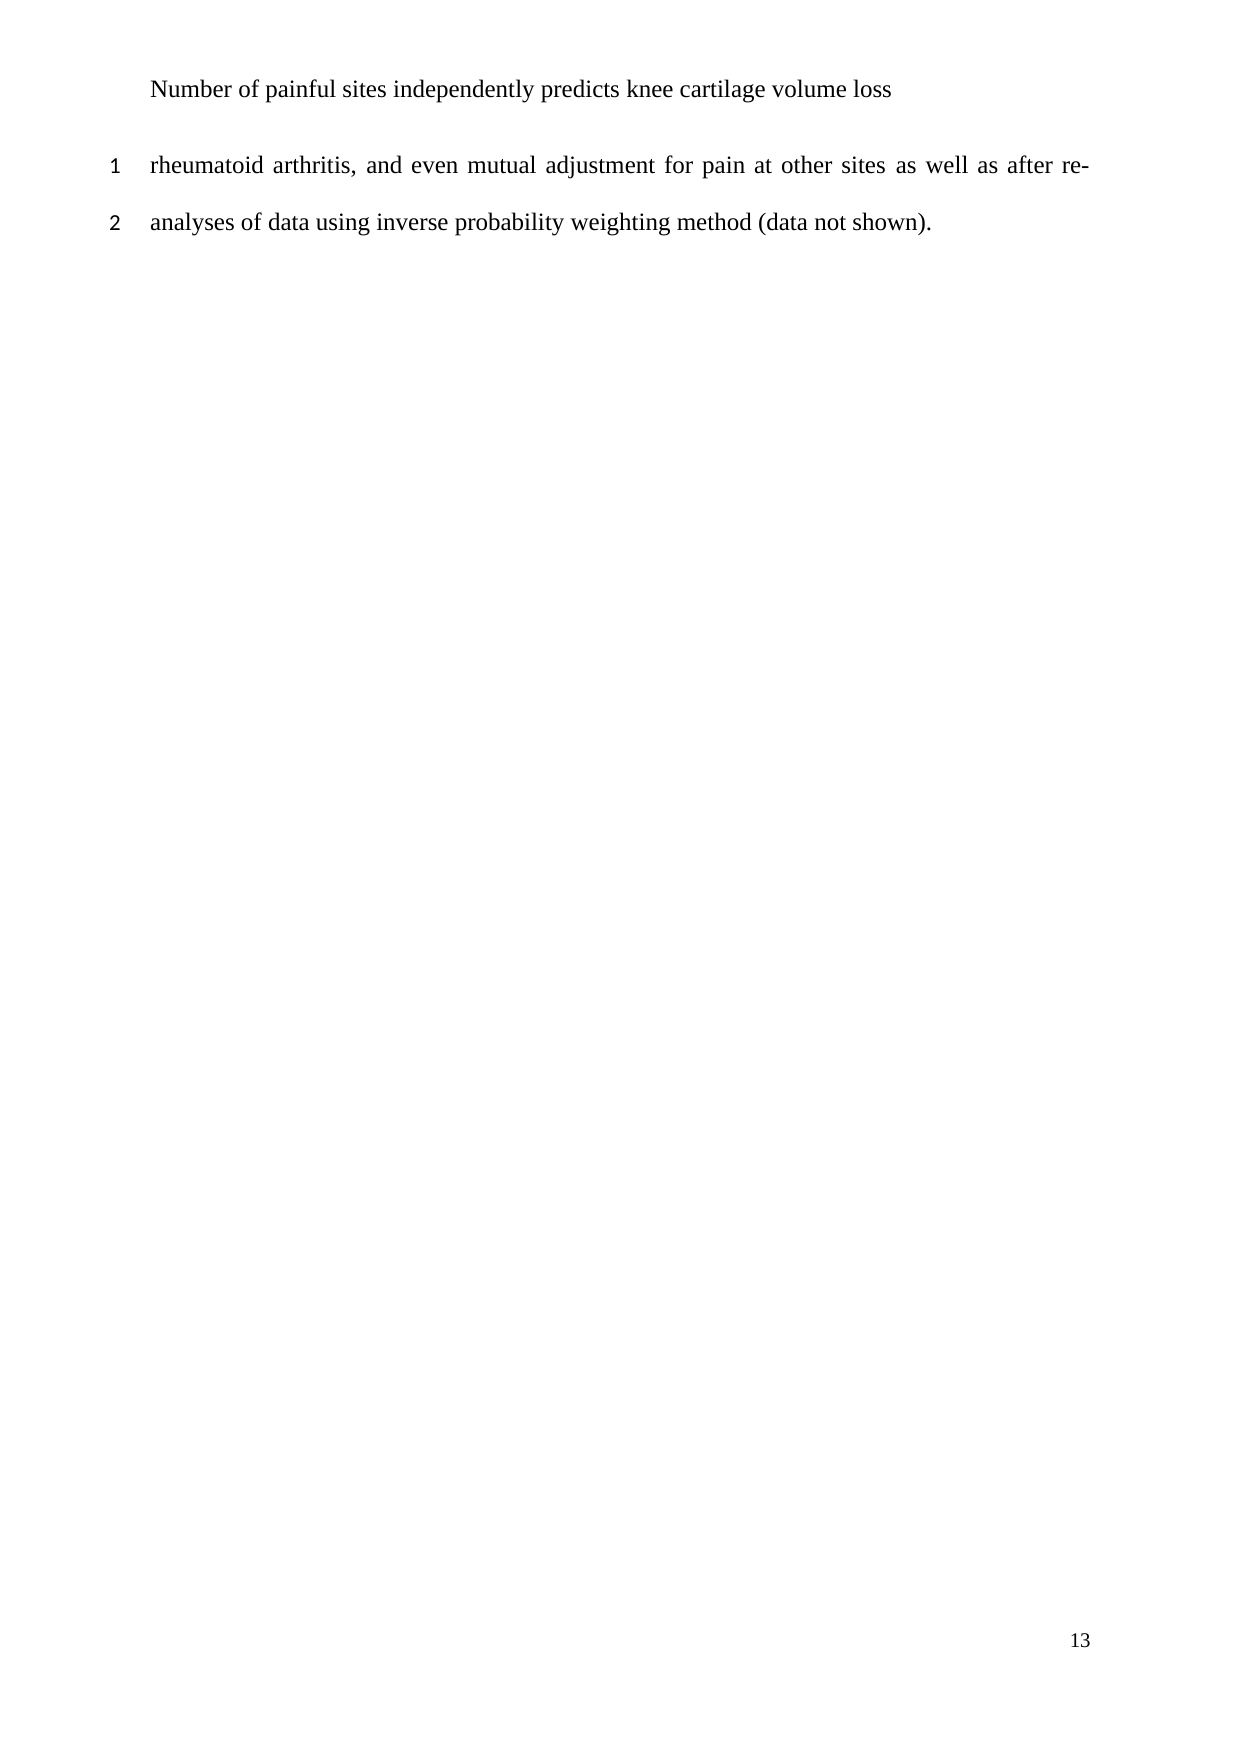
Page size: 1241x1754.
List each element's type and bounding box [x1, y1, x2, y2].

text [150, 150, 1090, 236]
